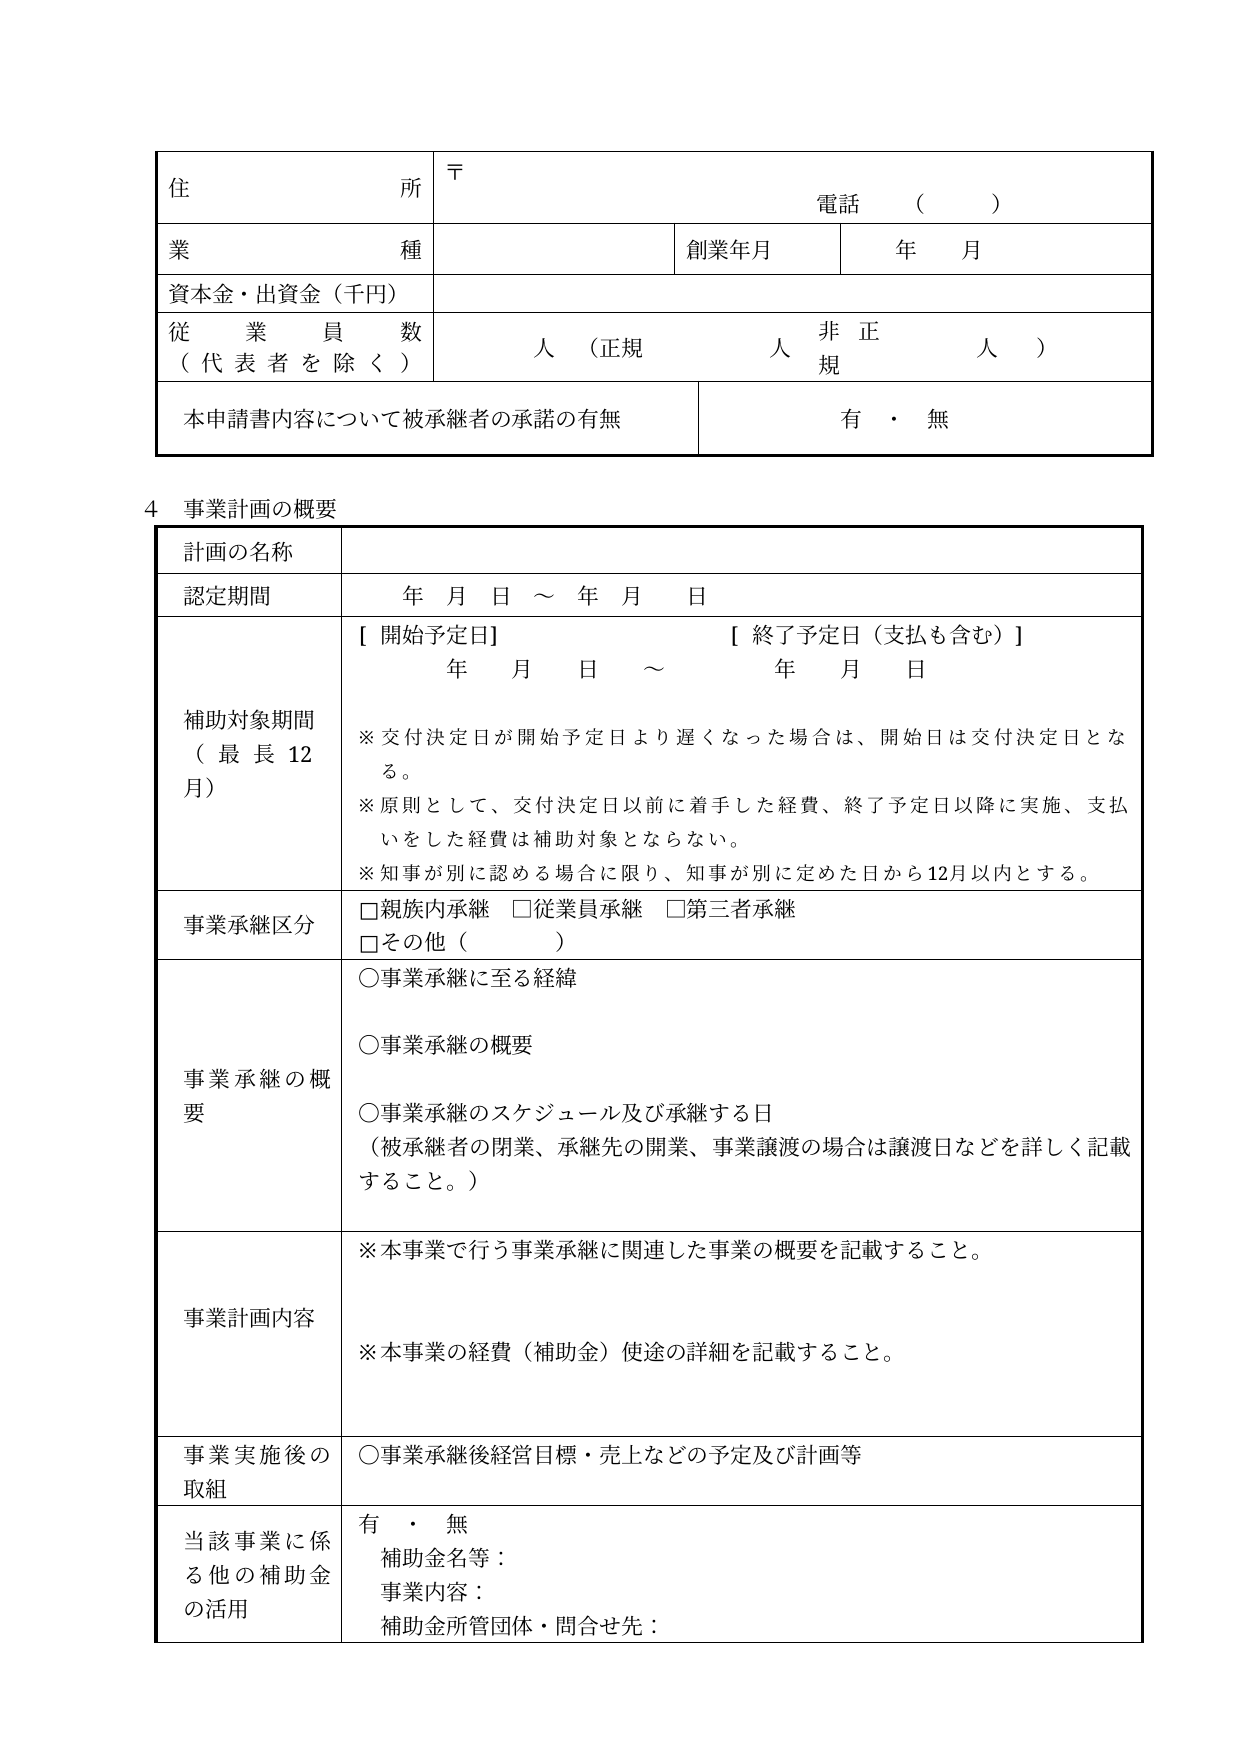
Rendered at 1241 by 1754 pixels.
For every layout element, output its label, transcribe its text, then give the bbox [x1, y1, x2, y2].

table_cell 〒 電話 （ ） [434, 152, 1151, 223]
table_cell 有 ・ 無 補助金名等： 事業内容： 補助金所管団体・問合せ先： [342, 1506, 1141, 1642]
table_cell 資本金・出資金（千円） [158, 275, 433, 312]
table_cell 当該事業に係る他の補助金の活用 [158, 1506, 341, 1642]
table_cell 事業実施後の取組 [158, 1437, 341, 1505]
table_cell 業種 [158, 224, 433, 274]
table_cell 人 [891, 313, 1009, 381]
table_cell [434, 275, 1151, 312]
text ４ 事業計画の概要 [140, 491, 1124, 525]
table_cell 創業年月 [675, 224, 840, 274]
table_cell 〇事業承継後経営目標・売上などの予定及び計画等 [342, 1437, 1141, 1505]
table_cell 年 月 [841, 224, 1151, 274]
table_cell ） [1009, 313, 1151, 381]
table_cell 補助対象期間 （最長12月） [158, 617, 341, 889]
table_cell ※交付決定日が開始予定日より遅くなった場合は、開始日は交付決定日となる。 ※原則として、交付決定日以前に着手した経費、終了予定日以降に実施、支払いをした経費は補助対象とならない。 ※知事が別に認める場合に限り、知事が別に定めた日から12月以内とする。 [342, 719, 1141, 889]
table_cell 非正規 [802, 313, 891, 381]
table_cell ※本事業で行う事業承継に関連した事業の概要を記載すること。 ※本事業の経費（補助金）使途の詳細を記載すること。 [342, 1232, 1141, 1436]
table_cell [434, 224, 674, 274]
table_cell （正規 [566, 313, 669, 381]
table_cell 住所 [158, 152, 433, 223]
table_cell 人 [434, 313, 566, 381]
table_cell [開始予定日] [終了予定日（支払も含む）] 年 月 日 ～ 年 月 日 [342, 617, 1141, 719]
table_cell 年 月 日 ～ 年 月 日 [342, 574, 1141, 616]
table_cell 従業員数 （代表者を除く） [158, 313, 433, 381]
table_cell 本申請書内容について被承継者の承諾の有無 [158, 382, 698, 454]
table_cell 事業承継区分 [158, 891, 341, 958]
table_cell 〇事業承継に至る経緯 〇事業承継の概要 〇事業承継のスケジュール及び承継する日 （被承継者の閉業、承継先の開業、事業譲渡の場合は譲渡日などを詳しく記載すること。） [342, 960, 1141, 1231]
table_header 計画の名称 [158, 528, 341, 573]
table_cell 人 [669, 313, 802, 381]
table_cell 有 ・ 無 [699, 382, 1151, 454]
table_header [342, 528, 1141, 573]
table_cell 事業計画内容 [158, 1232, 341, 1436]
table_cell 認定期間 [158, 574, 341, 616]
table_cell 事業承継の概要 [158, 960, 341, 1231]
table_cell □親族内承継 □従業員承継 □第三者承継 □その他（ ） [342, 891, 1141, 958]
